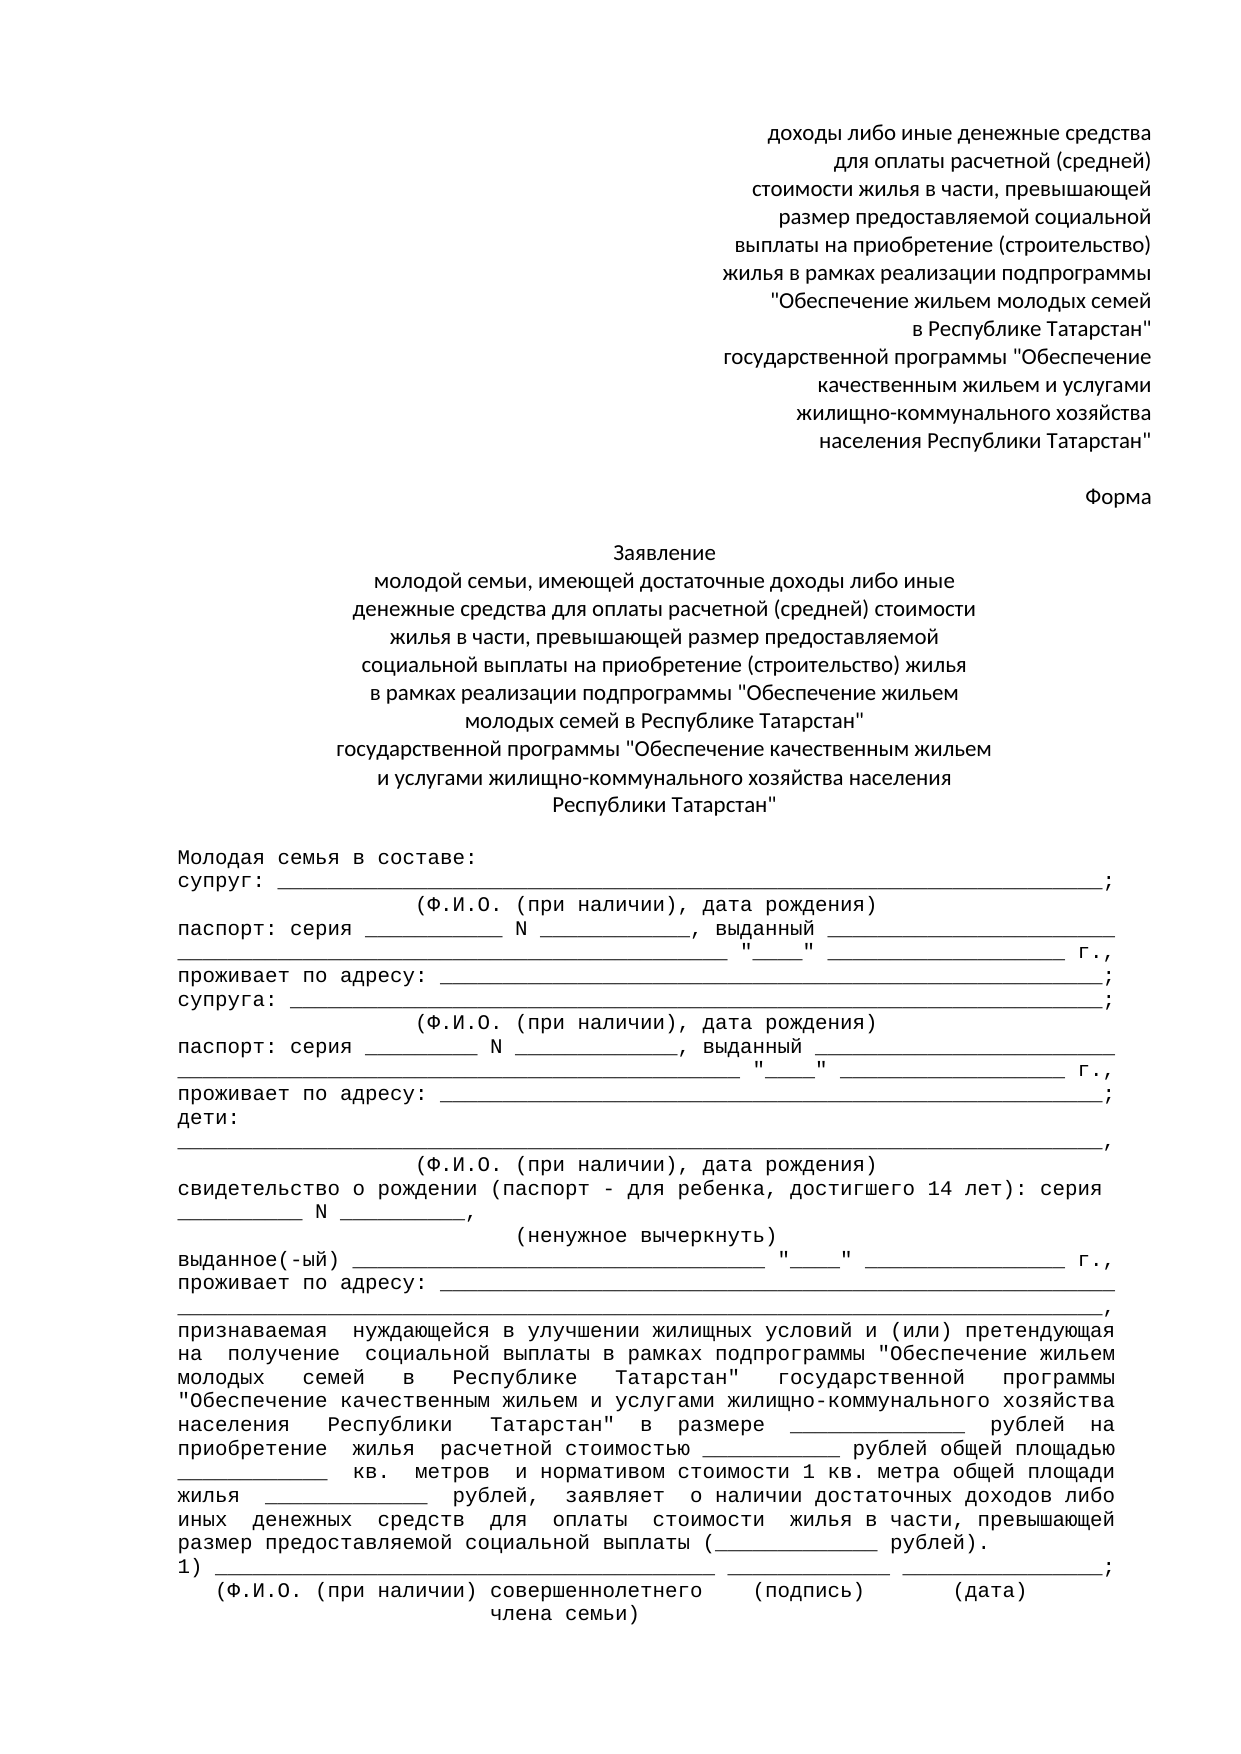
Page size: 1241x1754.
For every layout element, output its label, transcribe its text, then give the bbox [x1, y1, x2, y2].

text ____________________________________________ "____" ___________________ г., [177, 941, 1152, 965]
text признаваемая нуждающейся в улучшении жилищных условий и (или) претендующая [177, 1319, 1152, 1343]
text супруга: _________________________________________________________________; [177, 988, 1152, 1012]
text Форма [177, 482, 1152, 510]
text качественным жильем и услугами [177, 370, 1152, 398]
text свидетельство о рождении (паспорт - для ребенка, достигшего 14 лет): серия [177, 1178, 1152, 1201]
text жилья _____________ рублей, заявляет о наличии достаточных доходов либо [177, 1485, 1152, 1509]
text ____________ кв. метров и нормативом стоимости 1 кв. метра общей площади [177, 1461, 1152, 1485]
text Заявление [177, 538, 1152, 566]
text проживает по адресу: _____________________________________________________; [177, 1083, 1152, 1107]
text (ненужное вычеркнуть) [177, 1225, 1152, 1249]
text социальной выплаты на приобретение (строительство) жилья [177, 651, 1152, 678]
text в рамках реализации подпрограммы "Обеспечение жильем [177, 678, 1152, 707]
text стоимости жилья в части, превышающей [177, 174, 1152, 202]
text для оплаты расчетной (средней) [177, 146, 1152, 174]
text размер предоставляемой социальной [177, 202, 1152, 230]
text (Ф.И.О. (при наличии), дата рождения) [177, 1012, 1152, 1036]
text проживает по адресу: ______________________________________________________ [177, 1272, 1152, 1296]
text супруг: __________________________________________________________________; [177, 870, 1152, 894]
text паспорт: серия _________ N _____________, выданный ________________________ [177, 1036, 1152, 1059]
text паспорт: серия ___________ N ____________, выданный _______________________ [177, 918, 1152, 941]
text Республики Татарстан" [177, 791, 1152, 819]
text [177, 1580, 1152, 1603]
text Молодая семья в составе: [177, 847, 1152, 870]
text и услугами жилищно-коммунального хозяйства населения [177, 763, 1152, 791]
text населения Республики Татарстан" [177, 426, 1152, 454]
text жилищно-коммунального хозяйства [177, 398, 1152, 426]
text денежные средства для оплаты расчетной (средней) стоимости [177, 594, 1152, 622]
text 1) ________________________________________ _____________ ________________; [177, 1556, 1152, 1580]
text "Обеспечение качественным жильем и услугами жилищно-коммунального хозяйства [177, 1391, 1152, 1414]
text государственной программы "Обеспечение [177, 342, 1152, 370]
text "Обеспечение жильем молодых семей [177, 286, 1152, 314]
text населения Республики Татарстан" в размере ______________ рублей на [177, 1414, 1152, 1438]
text (Ф.И.О. (при наличии), дата рождения) [177, 894, 1152, 918]
text дети: [177, 1107, 1152, 1130]
text молодых семей в Республике Татарстан" [177, 707, 1152, 734]
text молодых семей в Республике Татарстан" государственной программы [177, 1367, 1152, 1391]
text размер предоставляемой социальной выплаты (_____________ рублей). [177, 1532, 1152, 1556]
text __________ N __________, [177, 1201, 1152, 1225]
text (Ф.И.О. (при наличии), дата рождения) [177, 1154, 1152, 1178]
text приобретение жилья расчетной стоимостью ___________ рублей общей площадью [177, 1438, 1152, 1461]
text выданное(-ый) _________________________________ "____" ________________ г., [177, 1249, 1152, 1272]
text __________________________________________________________________________, [177, 1296, 1152, 1319]
text проживает по адресу: _____________________________________________________; [177, 965, 1152, 988]
text члена семьи) [177, 1603, 1152, 1627]
text _____________________________________________ "____" __________________ г., [177, 1059, 1152, 1083]
text на получение социальной выплаты в рамках подпрограммы "Обеспечение жильем [177, 1343, 1152, 1367]
text иных денежных средств для оплаты стоимости жилья в части, превышающей [177, 1509, 1152, 1532]
text государственной программы "Обеспечение качественным жильем [177, 734, 1152, 763]
text жилья в рамках реализации подпрограммы [177, 258, 1152, 286]
text в Республике Татарстан" [177, 314, 1152, 342]
text молодой семьи, имеющей достаточные доходы либо иные [177, 566, 1152, 594]
text доходы либо иные денежные средства [177, 118, 1152, 146]
text жилья в части, превышающей размер предоставляемой [177, 622, 1152, 651]
text __________________________________________________________________________, [177, 1130, 1152, 1154]
text выплаты на приобретение (строительство) [177, 230, 1152, 258]
